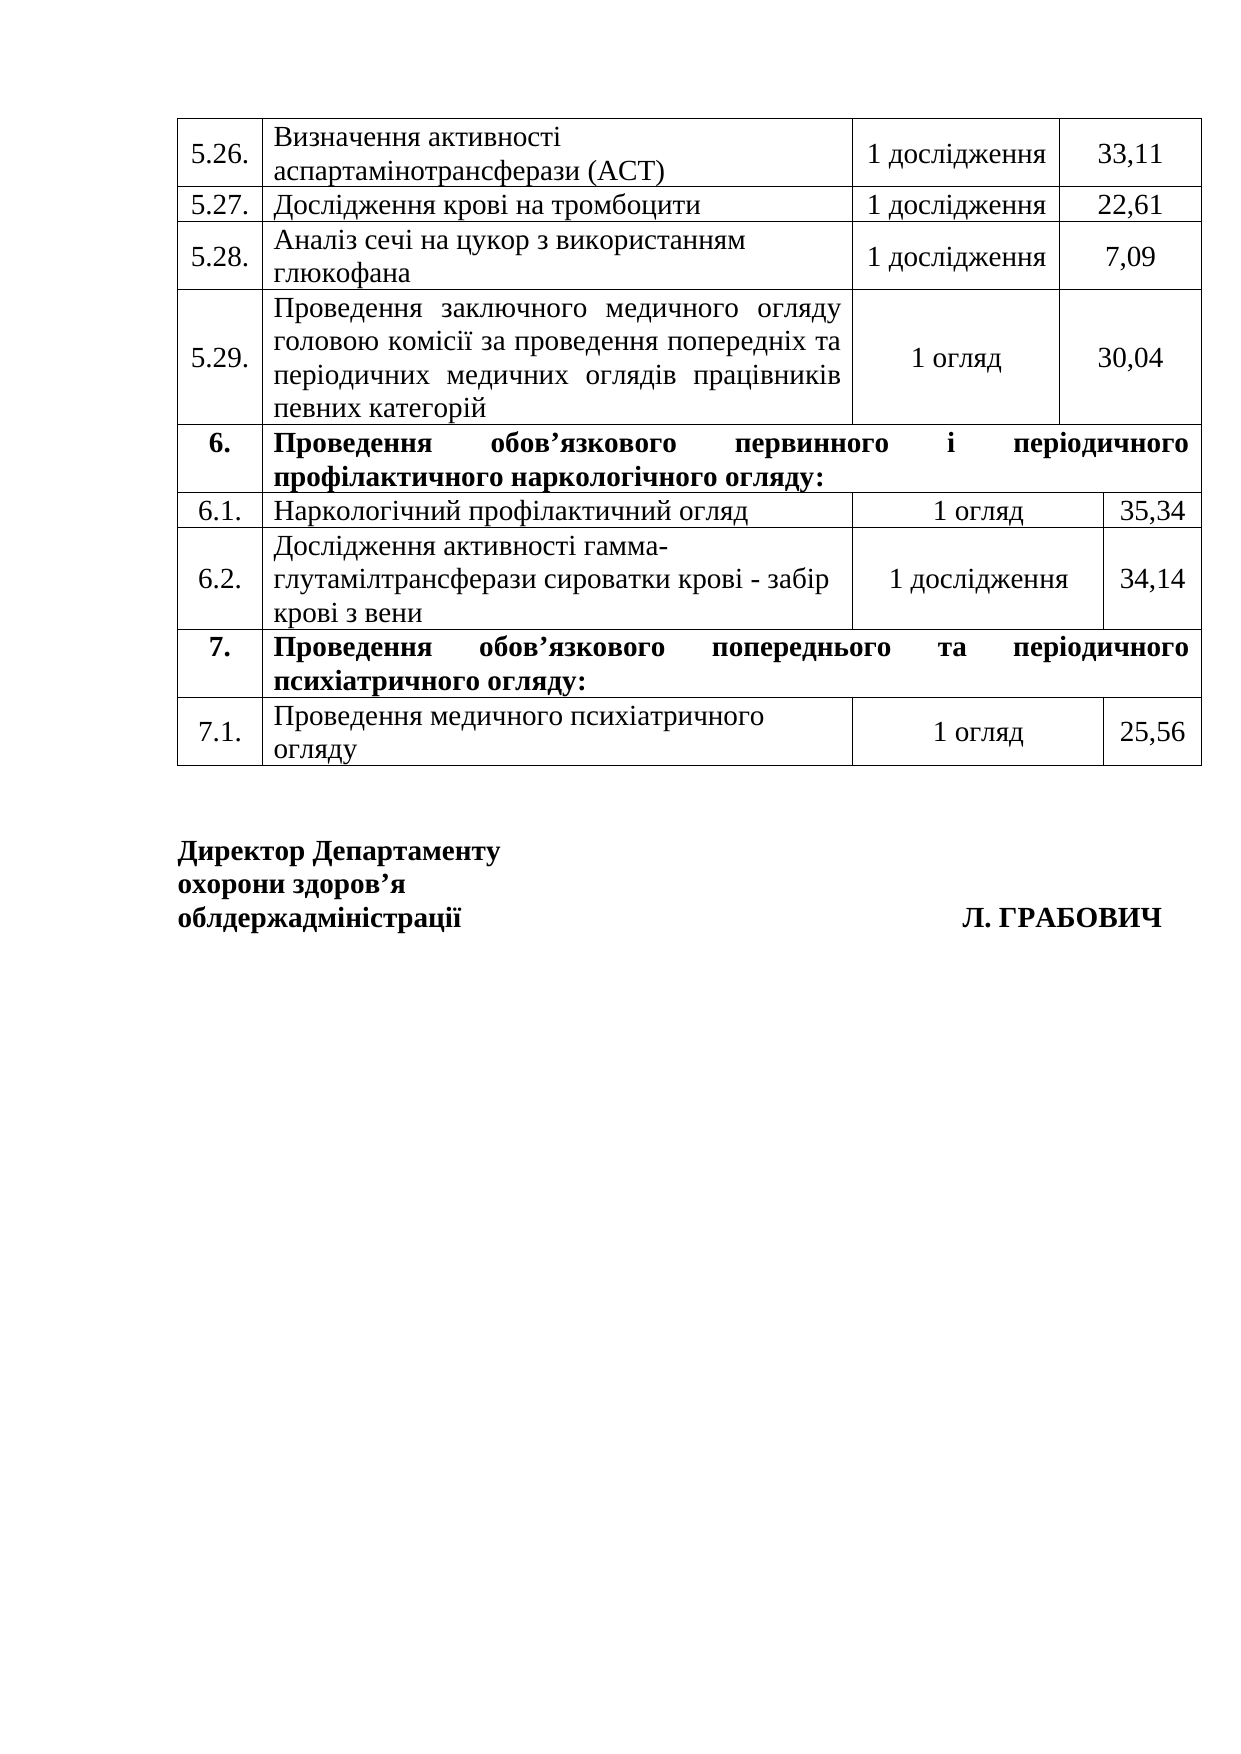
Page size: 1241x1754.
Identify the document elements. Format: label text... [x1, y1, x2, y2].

table_cell 7. [178, 630, 262, 697]
table_cell Проведення обов’язкового попереднього та періодичного психіатричного огляду: [263, 630, 1201, 697]
table_cell 1 дослідження [853, 528, 1103, 628]
table_cell 30,04 [1060, 290, 1201, 424]
text охорони здоров’я [177, 866, 1181, 900]
table_cell 7.1. [178, 698, 262, 765]
table_cell Наркологічний профілактичний огляд [263, 493, 852, 527]
table_cell Дослідження крові на тромбоцити [263, 187, 852, 221]
table_cell 7,09 [1060, 222, 1201, 289]
table_cell 33,11 [1060, 119, 1201, 186]
table_cell Визначення активності аспартамінотрансферази (АСТ) [263, 119, 852, 186]
table_cell 5.27. [178, 187, 262, 221]
table_cell 35,34 [1104, 493, 1201, 527]
table_cell 6. [178, 425, 262, 492]
table_cell 5.29. [178, 290, 262, 424]
table_cell 5.26. [178, 119, 262, 186]
table_cell 5.28. [178, 222, 262, 289]
table_cell 22,61 [1060, 187, 1201, 221]
text Директор Департаменту [177, 833, 1181, 866]
table_cell Дослідження активності гамма-глутамілтрансферази сироватки крові - забір крові з вени [263, 528, 852, 628]
table_cell 1 дослідження [853, 119, 1059, 186]
table_cell 1 дослідження [853, 187, 1059, 221]
table_cell 1 огляд [853, 493, 1103, 527]
table_cell 6.1. [178, 493, 262, 527]
table_cell 34,14 [1104, 528, 1201, 628]
table_cell Аналіз сечі на цукор з використанням глюкофана [263, 222, 852, 289]
table_cell Проведення обов’язкового первинного і періодичного профілактичного наркологічного огляду: [263, 425, 1201, 492]
table_cell 1 огляд [853, 698, 1103, 765]
table_cell 6.2. [178, 528, 262, 628]
table_cell 25,56 [1104, 698, 1201, 765]
table_cell Проведення медичного психіатричного огляду [263, 698, 852, 765]
table_cell 1 огляд [853, 290, 1059, 424]
text облдержадміністрації Л. ГРАБОВИЧ [177, 900, 1181, 933]
table_cell Проведення заключного медичного огляду головою комісії за проведення попередніх та періодичних медичних оглядів працівників певних категорій [263, 290, 852, 424]
table_cell 1 дослідження [853, 222, 1059, 289]
